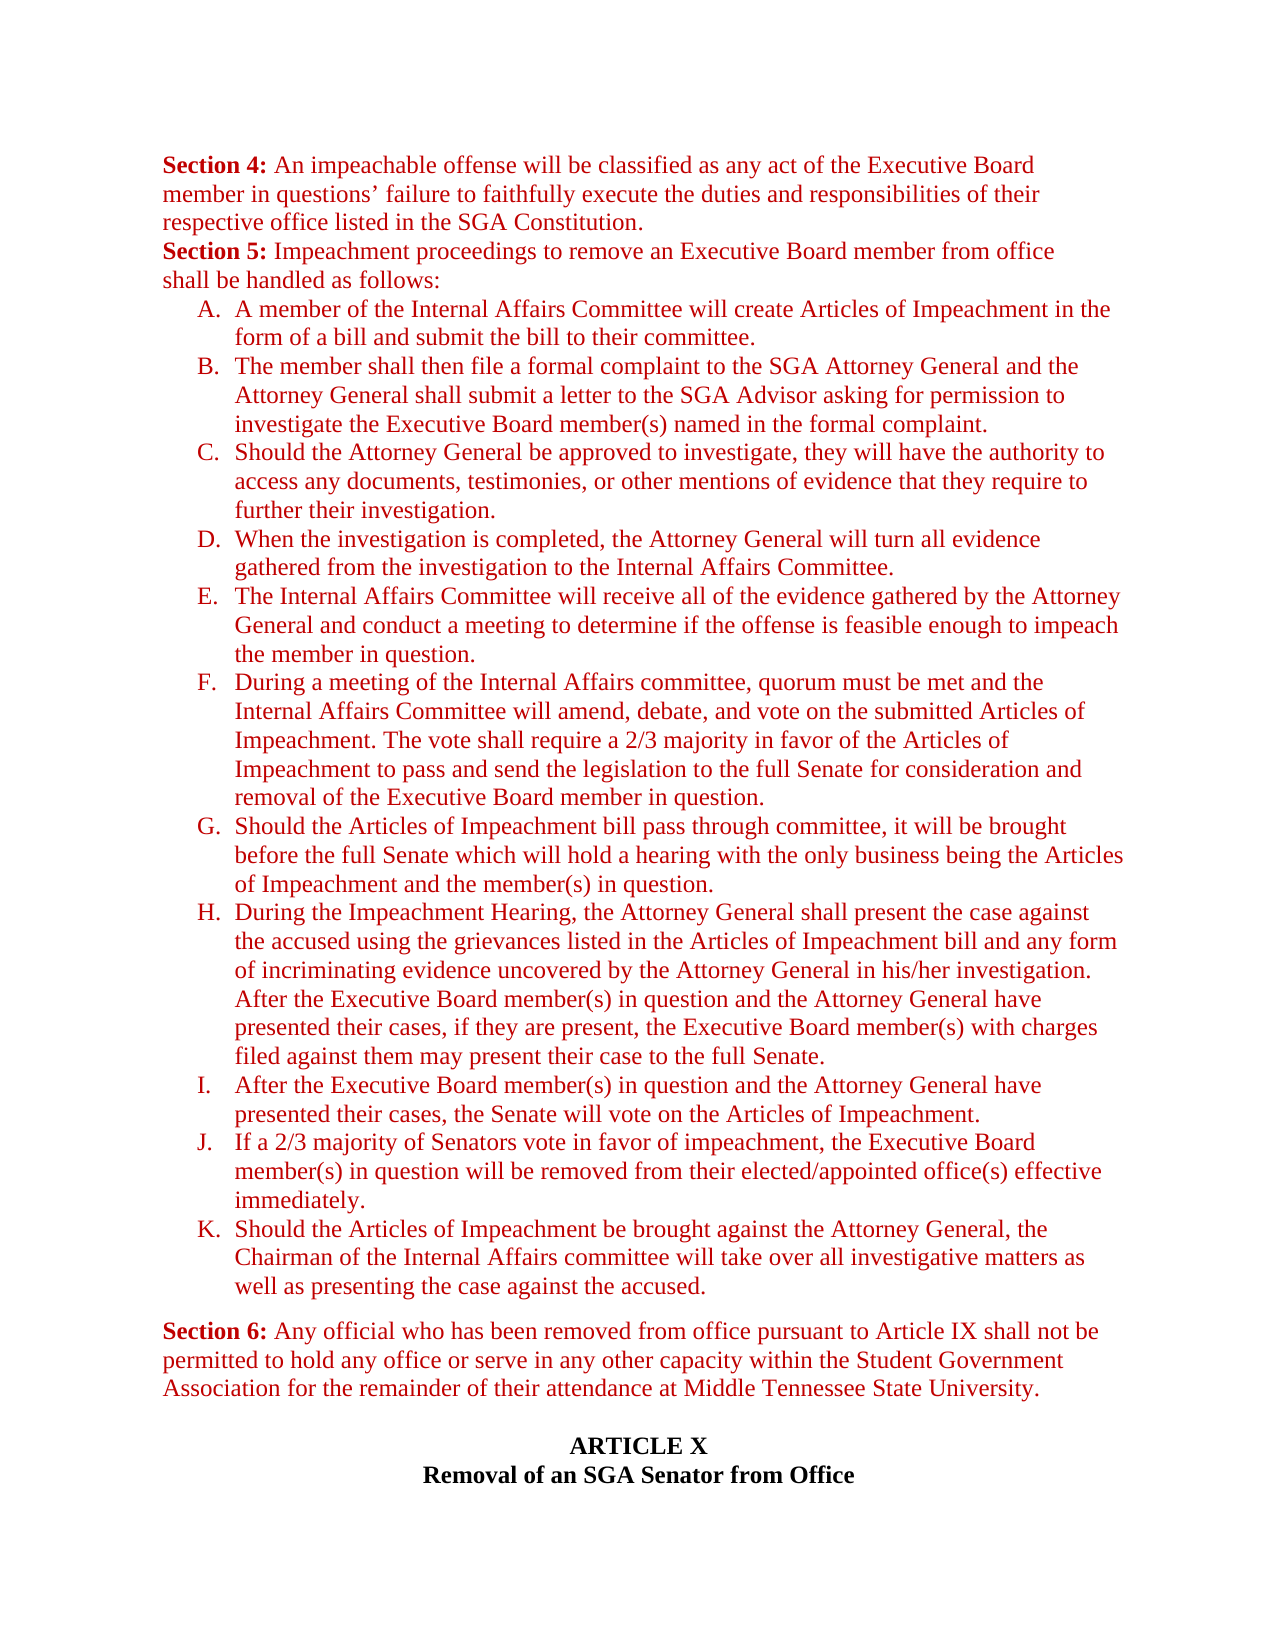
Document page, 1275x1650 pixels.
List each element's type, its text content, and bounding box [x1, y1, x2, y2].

list A member of the Internal Affairs Committee will create Articles of Impeachment in the form of a bill and submit the bill to their committee. [197, 294, 1125, 351]
list Should the Articles of Impeachment be brought against the Attorney General, the Chairman of the Internal Affairs committee will take over all investigative matters as well as presenting the case against the accused. [197, 1214, 1125, 1300]
list When the investigation is completed, the Attorney General will turn all evidence gathered from the investigation to the Internal Affairs Committee. [197, 524, 1125, 581]
list The member shall then file a formal complaint to the SGA Attorney General and the Attorney General shall submit a letter to the SGA Advisor asking for permission to investigate the Executive Board member(s) named in the formal complaint. [197, 351, 1125, 437]
text Section 5: Impeachment proceedings to remove an Executive Board member from office shall be handled as follows: [162, 236, 1087, 294]
list During the Impeachment Hearing, the Attorney General shall present the case against the accused using the grievances listed in the Articles of Impeachment bill and any form of incriminating evidence uncovered by the Attorney General in his/her investigation. After the Executive Board member(s) in question and the Attorney General have presented their cases, if they are present, the Executive Board member(s) with charges filed against them may present their case to the full Senate. [197, 897, 1125, 1070]
list The Internal Affairs Committee will receive all of the evidence gathered by the Attorney General and conduct a meeting to determine if the offense is feasible enough to impeach the member in question. [197, 581, 1125, 667]
list Should the Articles of Impeachment bill pass through committee, it will be brought before the full Senate which will hold a hearing with the only business being the Articles of Impeachment and the member(s) in question. [197, 811, 1125, 897]
subtitle ARTICLE X [229, 1431, 1048, 1460]
subtitle Removal of an SGA Senator from Office [229, 1460, 1048, 1488]
list If a 2/3 majority of Senators vote in favor of impeachment, the Executive Board member(s) in question will be removed from their elected/appointed office(s) effective immediately. [197, 1127, 1125, 1214]
list During a meeting of the Internal Affairs committee, quorum must be met and the Internal Affairs Committee will amend, debate, and vote on the submitted Articles of Impeachment. The vote shall require a 2/3 majority in favor of the Articles of Impeachment to pass and send the legislation to the full Senate for consideration and removal of the Executive Board member in question. [197, 667, 1125, 811]
text Section 4: An impeachable offense will be classified as any act of the Executive Board member in questions’ failure to faithfully execute the duties and responsibilities of their respective office listed in the SGA Constitution. [162, 150, 1114, 236]
list After the Executive Board member(s) in question and the Attorney General have presented their cases, the Senate will vote on the Articles of Impeachment. [197, 1070, 1125, 1127]
text Section 6: Any official who has been removed from office pursuant to Article IX shall not be permitted to hold any office or serve in any other capacity within the Student Government Association for the remainder of their attendance at Middle Tennessee State University. [162, 1316, 1108, 1402]
list Should the Attorney General be approved to investigate, they will have the authority to access any documents, testimonies, or other mentions of evidence that they require to further their investigation. [197, 437, 1125, 524]
